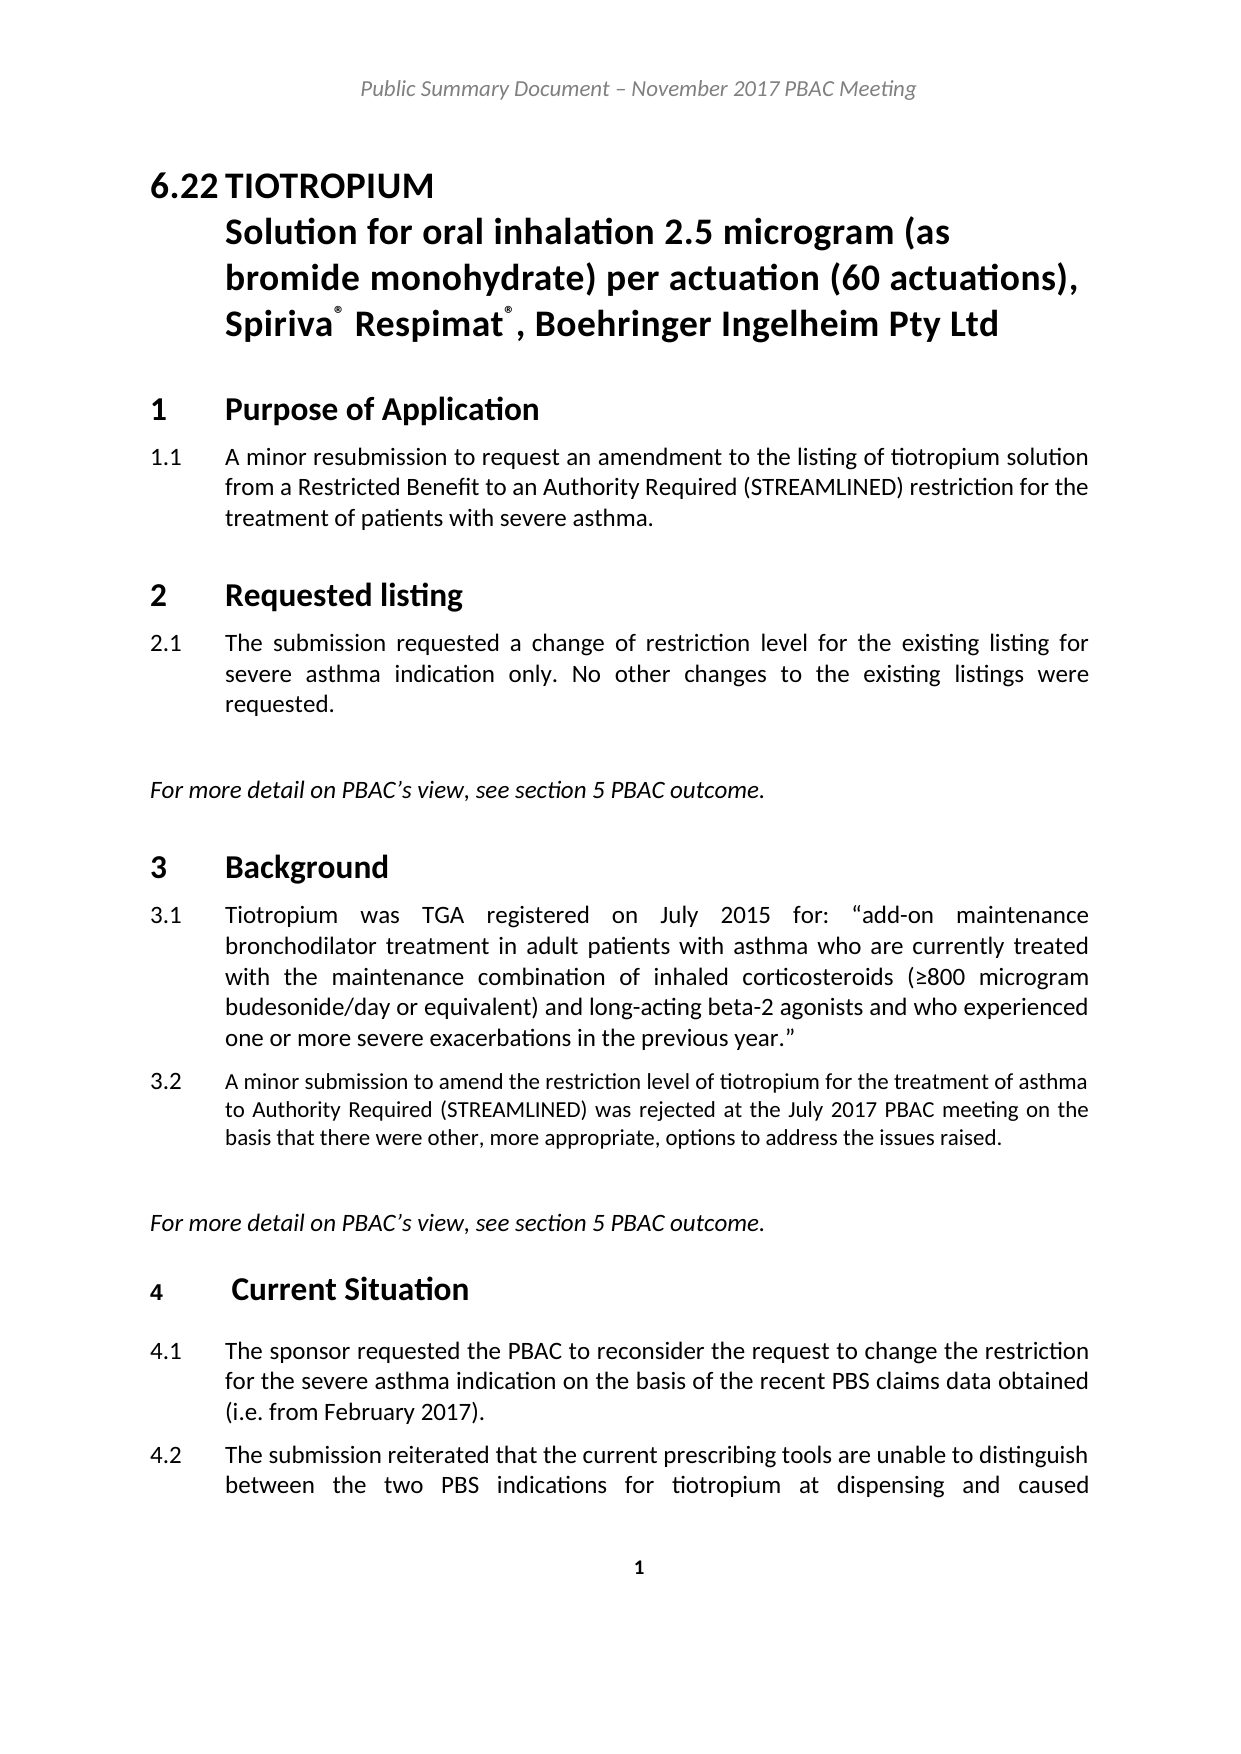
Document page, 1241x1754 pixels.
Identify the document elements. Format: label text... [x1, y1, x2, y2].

list Tiotropium was TGA registered on July 2015 for: “add-on maintenance bronchodilator treatment in adult patients with asthma who are currently treated with the maintenance combination of inhaled corticosteroids (≥800 microgram budesonide/day or equivalent) and long-acting beta-2 agonists and who experienced one or more severe exacerbations in the previous year.” [150, 900, 1090, 1052]
subtitle Background [150, 846, 1090, 887]
subtitle For more detail on PBAC’s view, see section 5 PBAC outcome. [150, 774, 1090, 805]
list The submission requested a change of restriction level for the existing listing for severe asthma indication only. No other changes to the existing listings were requested. [150, 627, 1090, 719]
subtitle Current Situation [150, 1268, 1090, 1309]
subtitle For more detail on PBAC’s view, see section 5 PBAC outcome. [150, 1207, 1090, 1237]
subtitle Purpose of Application [150, 387, 1090, 428]
list The sponsor requested the PBAC to reconsider the request to change the restriction for the severe asthma indication on the basis of the recent PBS claims data obtained (i.e. from February 2017). [150, 1335, 1090, 1427]
title 6.22 TIOTROPIUM Solution for oral inhalation 2.5 microgram (as bromide monohydrate) per actuation (60 actuations), Spiriva® Respimat®, Boehringer Ingelheim Pty Ltd [150, 162, 1090, 346]
subtitle Requested listing [150, 574, 1090, 615]
list A minor submission to amend the restriction level of tiotropium for the treatment of asthma to Authority Required (STREAMLINED) was rejected at the July 2017 PBAC meeting on the basis that there were other, more appropriate, options to address the issues raised. [150, 1065, 1090, 1151]
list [150, 1439, 1090, 1500]
list A minor resubmission to request an amendment to the listing of tiotropium solution from a Restricted Benefit to an Authority Required (STREAMLINED) restriction for the treatment of patients with severe asthma. [150, 441, 1090, 532]
